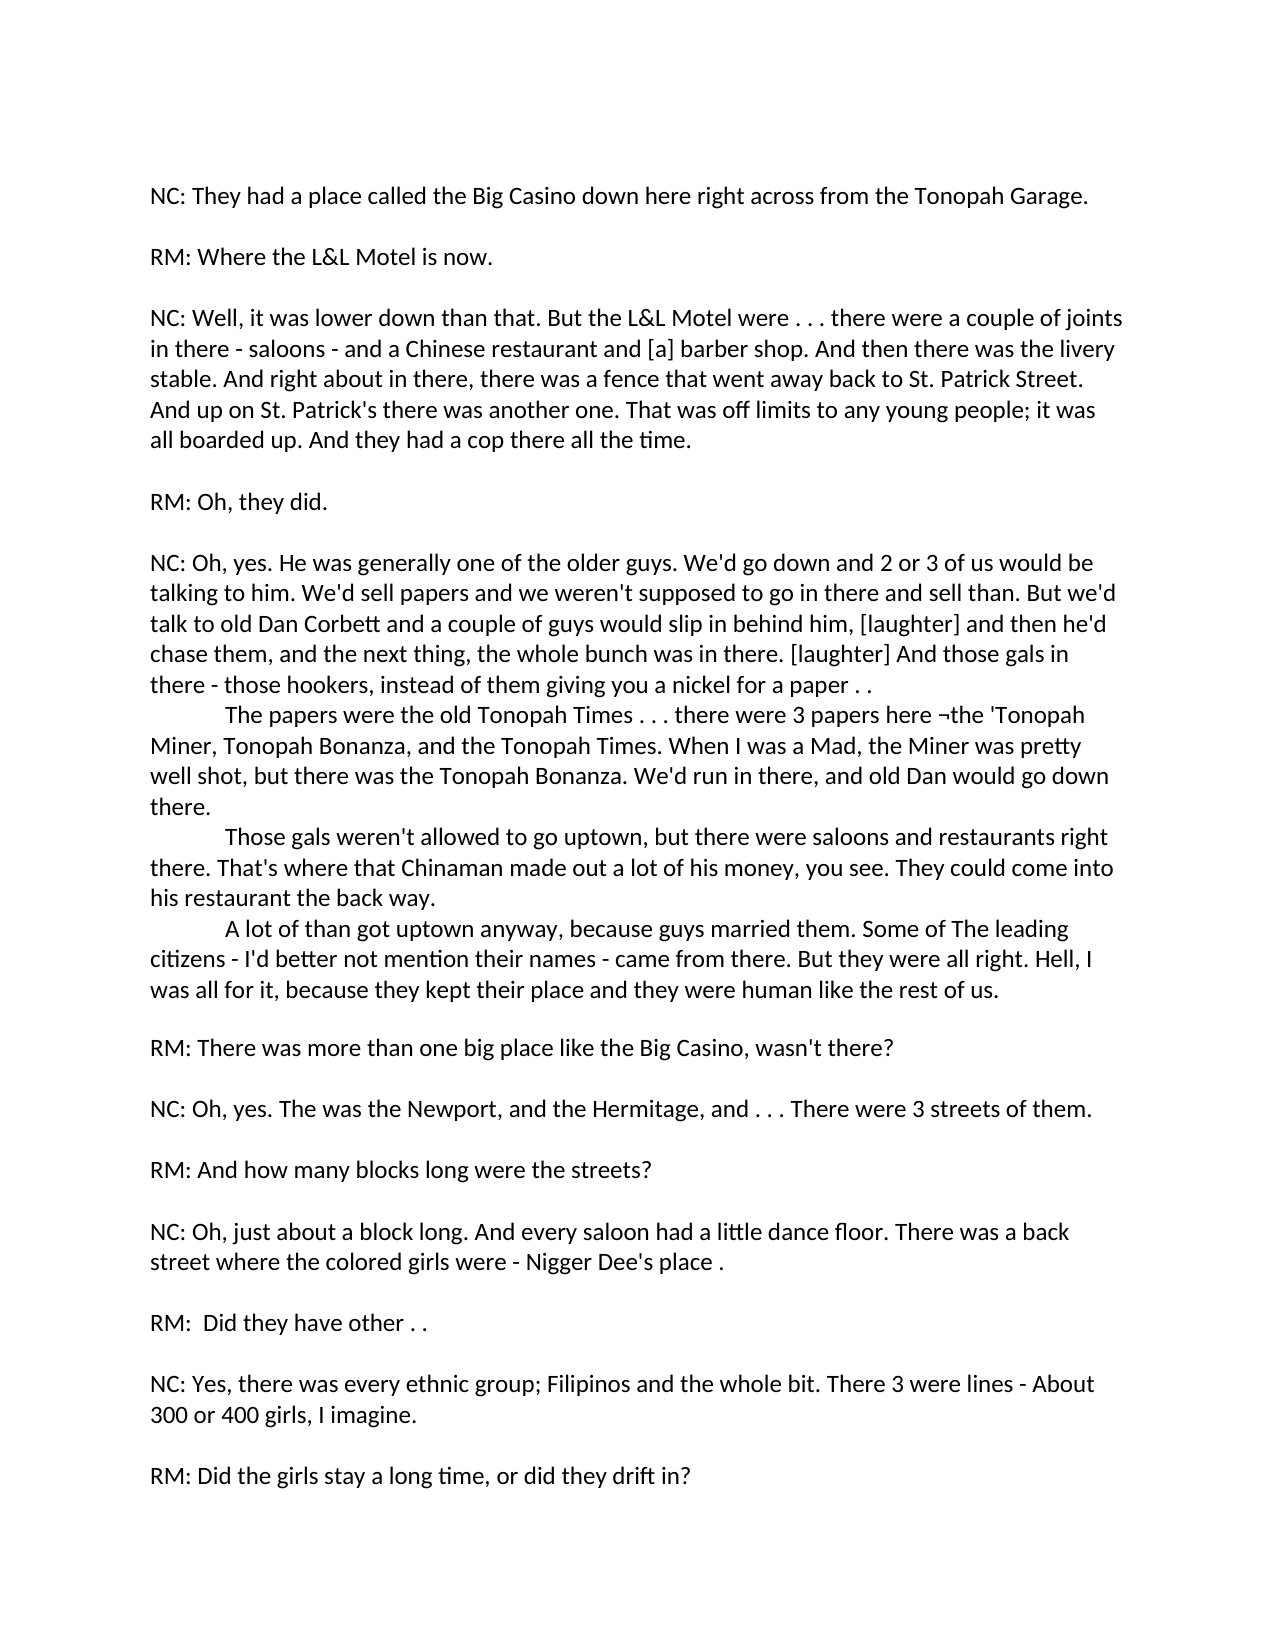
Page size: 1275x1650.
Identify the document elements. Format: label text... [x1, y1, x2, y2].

text RM: Did the girls stay a long time, or did they drift in? [150, 1460, 1125, 1490]
text RM: And how many blocks long were the streets? [150, 1155, 1125, 1185]
text NC: Oh, just about a block long. And every saloon had a little dance floor. There was a back street where the colored girls were - Nigger Dee's place . [150, 1216, 1125, 1277]
text Those gals weren't allowed to go uptown, but there were saloons and restaurants right there. That's where that Chinaman made out a lot of his money, you see. They could come into his restaurant the back way. [150, 821, 1125, 913]
text RM: Where the L&L Motel is now. [150, 242, 1125, 272]
text The papers were the old Tonopah Times . . . there were 3 papers here ¬the 'Tonopah Miner, Tonopah Bonanza, and the Tonopah Times. When I was a Mad, the Miner was pretty well shot, but there was the Tonopah Bonanza. We'd run in there, and old Dan would go down there. [150, 699, 1125, 821]
text NC: Yes, there was every ethnic group; Filipinos and the whole bit. There 3 were lines - About 300 or 400 girls, I imagine. [150, 1368, 1125, 1429]
text NC: Oh, yes. The was the Newport, and the Hermitage, and . . . There were 3 streets of them. [150, 1094, 1125, 1124]
text RM: Did they have other . . [150, 1307, 1125, 1338]
text A lot of than got uptown anyway, because guys married them. Some of The leading citizens - I'd better not mention their names - came from there. But they were all right. Hell, I was all for it, because they kept their place and they were human like the rest of us. [150, 913, 1125, 1004]
text NC: Oh, yes. He was generally one of the older guys. We'd go down and 2 or 3 of us would be talking to him. We'd sell papers and we weren't supposed to go in there and sell than. But we'd talk to old Dan Corbett and a couple of guys would slip in behind him, [laughter] and then he'd chase them, and the next thing, the whole bunch was in there. [laughter] And those gals in there - those hookers, instead of them giving you a nickel for a paper . . [150, 547, 1125, 699]
text RM: Oh, they did. [150, 486, 1125, 516]
text RM: There was more than one big place like the Big Casino, wasn't there? [150, 1033, 1125, 1063]
text NC: Well, it was lower down than that. But the L&L Motel were . . . there were a couple of joints in there - saloons - and a Chinese restaurant and [a] barber shop. And then there was the livery stable. And right about in there, there was a fence that went away back to St. Patrick Street. And up on St. Patrick's there was another one. That was off limits to any young people; it was all boarded up. And they had a cop there all the time. [150, 303, 1125, 455]
text NC: They had a place called the Big Casino down here right across from the Tonopah Garage. [150, 181, 1125, 211]
